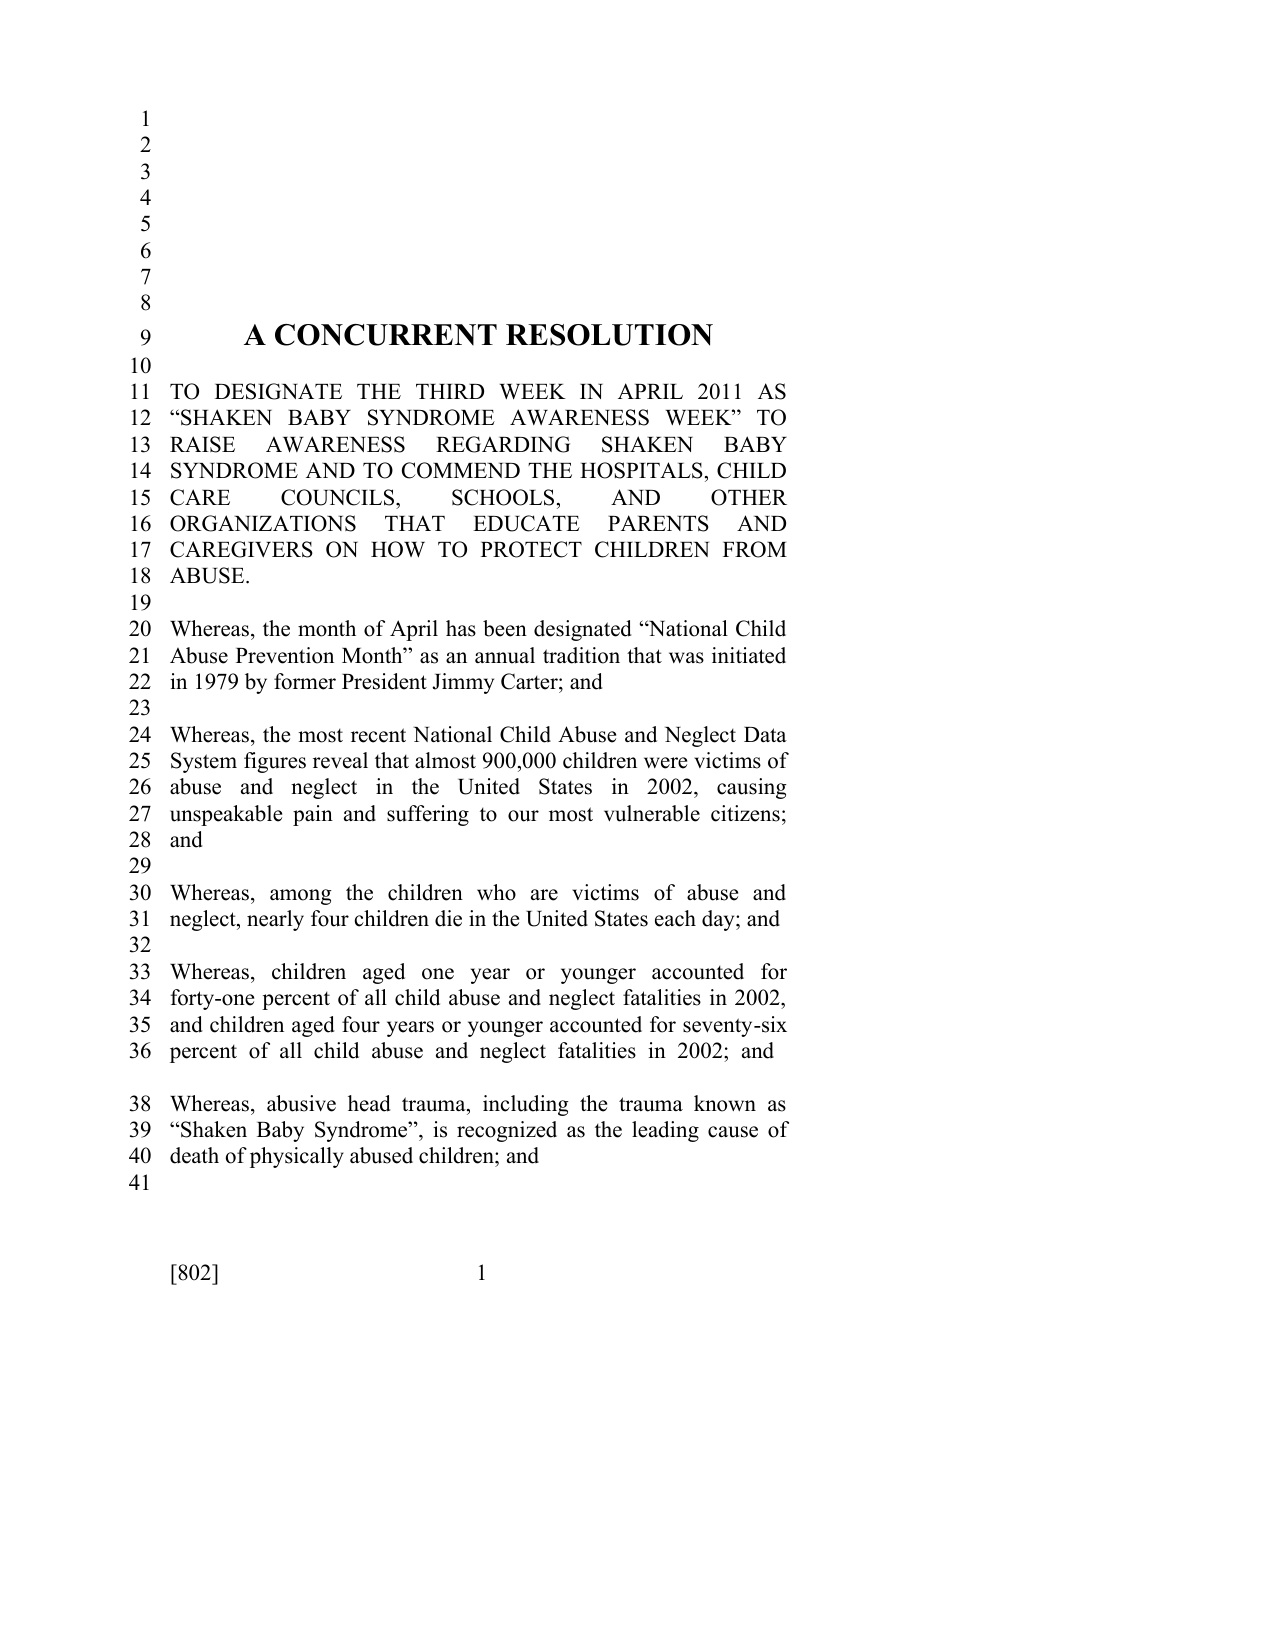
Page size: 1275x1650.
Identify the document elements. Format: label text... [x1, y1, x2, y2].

text Whereas, the month of April has been designated “National Child Abuse Prevention Month” as an annual tradition that was initiated in 1979 by former President Jimmy Carter; and [169, 615, 787, 694]
text Whereas, among the children who are victims of abuse and neglect, nearly four children die in the United States each day; and [169, 879, 787, 932]
text A CONCURRENT RESOLUTION [169, 316, 787, 352]
text Whereas, the most recent National Child Abuse and Neglect Data System figures reveal that almost 900,000 children were victims of abuse and neglect in the United States in 2002, causing unspeakable pain and suffering to our most vulnerable citizens; and [169, 721, 787, 852]
text Whereas, abusive head trauma, including the trauma known as “Shaken Baby Syndrome”, is recognized as the leading cause of death of physically abused children; and [169, 1090, 787, 1169]
text Whereas, children aged one year or younger accounted for forty-one percent of all child abuse and neglect fatalities in 2002, and children aged four years or younger accounted for seventy-six percent of all child abuse and neglect fatalities in 2002; and [169, 958, 787, 1090]
text TO DESIGNATE THE THIRD WEEK IN APRIL 2011 AS “SHAKEN BABY SYNDROME AWARENESS WEEK” TO RAISE AWARENESS REGARDING SHAKEN BABY SYNDROME AND TO COMMEND THE HOSPITALS, CHILD CARE COUNCILS, SCHOOLS, AND OTHER ORGANIZATIONS THAT EDUCATE PARENTS AND CAREGIVERS ON HOW TO PROTECT CHILDREN FROM ABUSE. [169, 378, 787, 589]
